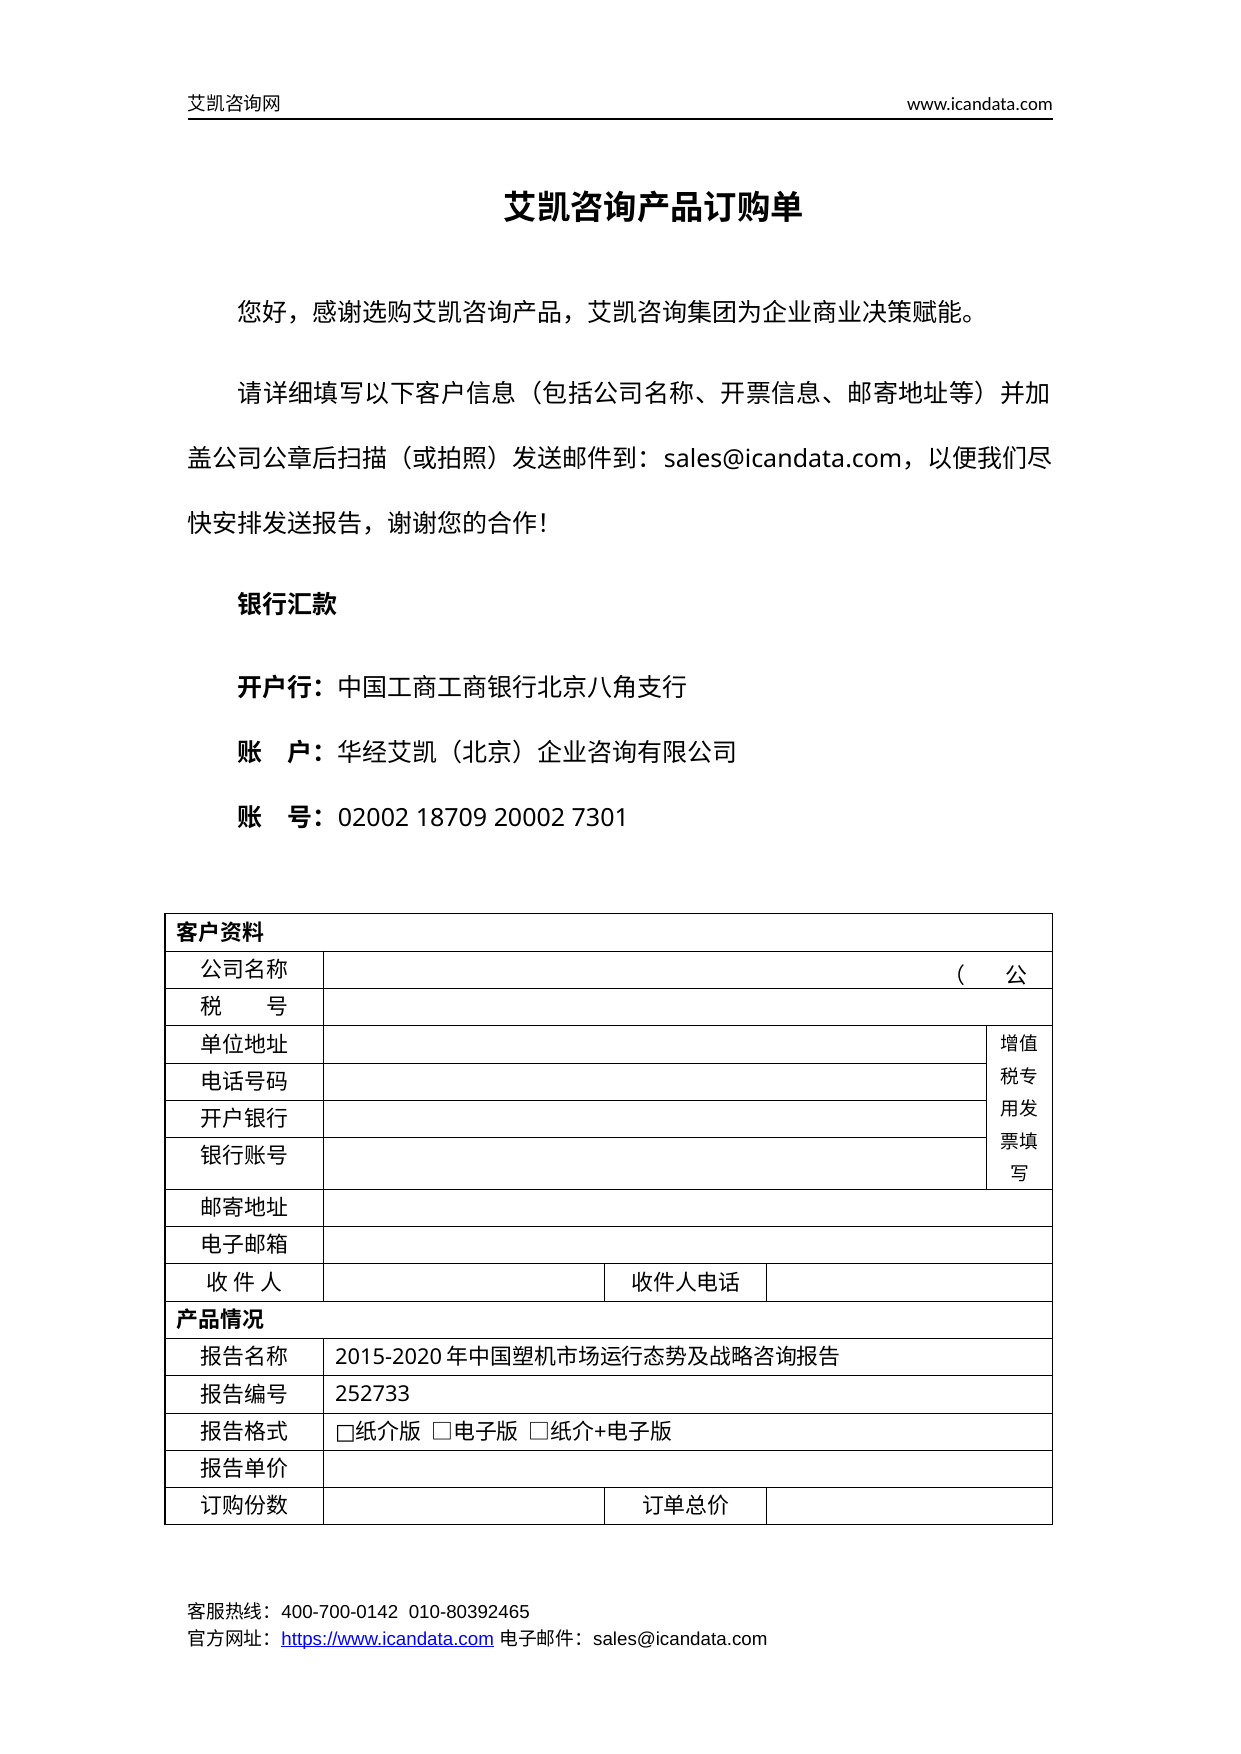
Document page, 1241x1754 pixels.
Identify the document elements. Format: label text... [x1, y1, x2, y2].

table_cell 订单总价 [605, 1488, 766, 1524]
table_cell [324, 1264, 604, 1301]
table_cell 报告格式 [166, 1414, 323, 1450]
table_cell 电子邮箱 [166, 1227, 323, 1263]
text 账 号：02002 18709 20002 7301 [187, 783, 1053, 848]
table_cell [324, 1138, 986, 1189]
text 请详细填写以下客户信息（包括公司名称、开票信息、邮寄地址等）并加盖公司公章后扫描（或拍照）发送邮件到：sales@icandata.com，以便我们尽快安排发送报告，谢谢您的合作！ [187, 359, 1053, 554]
table_cell 收 件 人 [166, 1264, 323, 1301]
table_header 客户资料 [166, 914, 1052, 951]
text 开户行：中国工商工商银行北京八角支行 [187, 653, 1053, 718]
table_cell [767, 1264, 1052, 1301]
table_cell [324, 1190, 1052, 1226]
table_cell [324, 989, 1052, 1025]
text 艾凯咨询产品订购单 [187, 172, 1053, 237]
table_cell 收件人电话 [605, 1264, 766, 1301]
table_cell 报告单价 [166, 1451, 323, 1487]
text 银行汇款 [187, 570, 1053, 635]
table_cell [324, 1026, 986, 1062]
table_cell [324, 1101, 986, 1137]
table_cell 报告编号 [166, 1376, 323, 1412]
table_cell 开户银行 [166, 1101, 323, 1137]
table_cell 电话号码 [166, 1064, 323, 1100]
table_cell 产品情况 [166, 1302, 1052, 1338]
table_cell [324, 1451, 1052, 1487]
table_cell [324, 1488, 604, 1524]
table_cell [324, 1064, 986, 1100]
text 您好，感谢选购艾凯咨询产品，艾凯咨询集团为企业商业决策赋能。 [187, 278, 1053, 343]
table_cell 增值税专用发票填写 [987, 1026, 1052, 1189]
table_cell 订购份数 [166, 1488, 323, 1524]
table_cell 单位地址 [166, 1026, 323, 1062]
table_cell 252733 [324, 1376, 1052, 1412]
table_cell 税 号 [166, 989, 323, 1025]
table_cell [767, 1488, 1052, 1524]
table_cell 报告名称 [166, 1339, 323, 1375]
table_cell 邮寄地址 [166, 1190, 323, 1226]
table_cell [324, 952, 1052, 988]
table_cell 2015-2020年中国塑机市场运行态势及战略咨询报告 [324, 1339, 1052, 1375]
table_cell □纸介版 □电子版 □纸介+电子版 [324, 1414, 1052, 1450]
text 账 户：华经艾凯（北京）企业咨询有限公司 [187, 718, 1053, 783]
table_cell [324, 1227, 1052, 1263]
table_cell 银行账号 [166, 1138, 323, 1189]
table_cell 公司名称 [166, 952, 323, 988]
